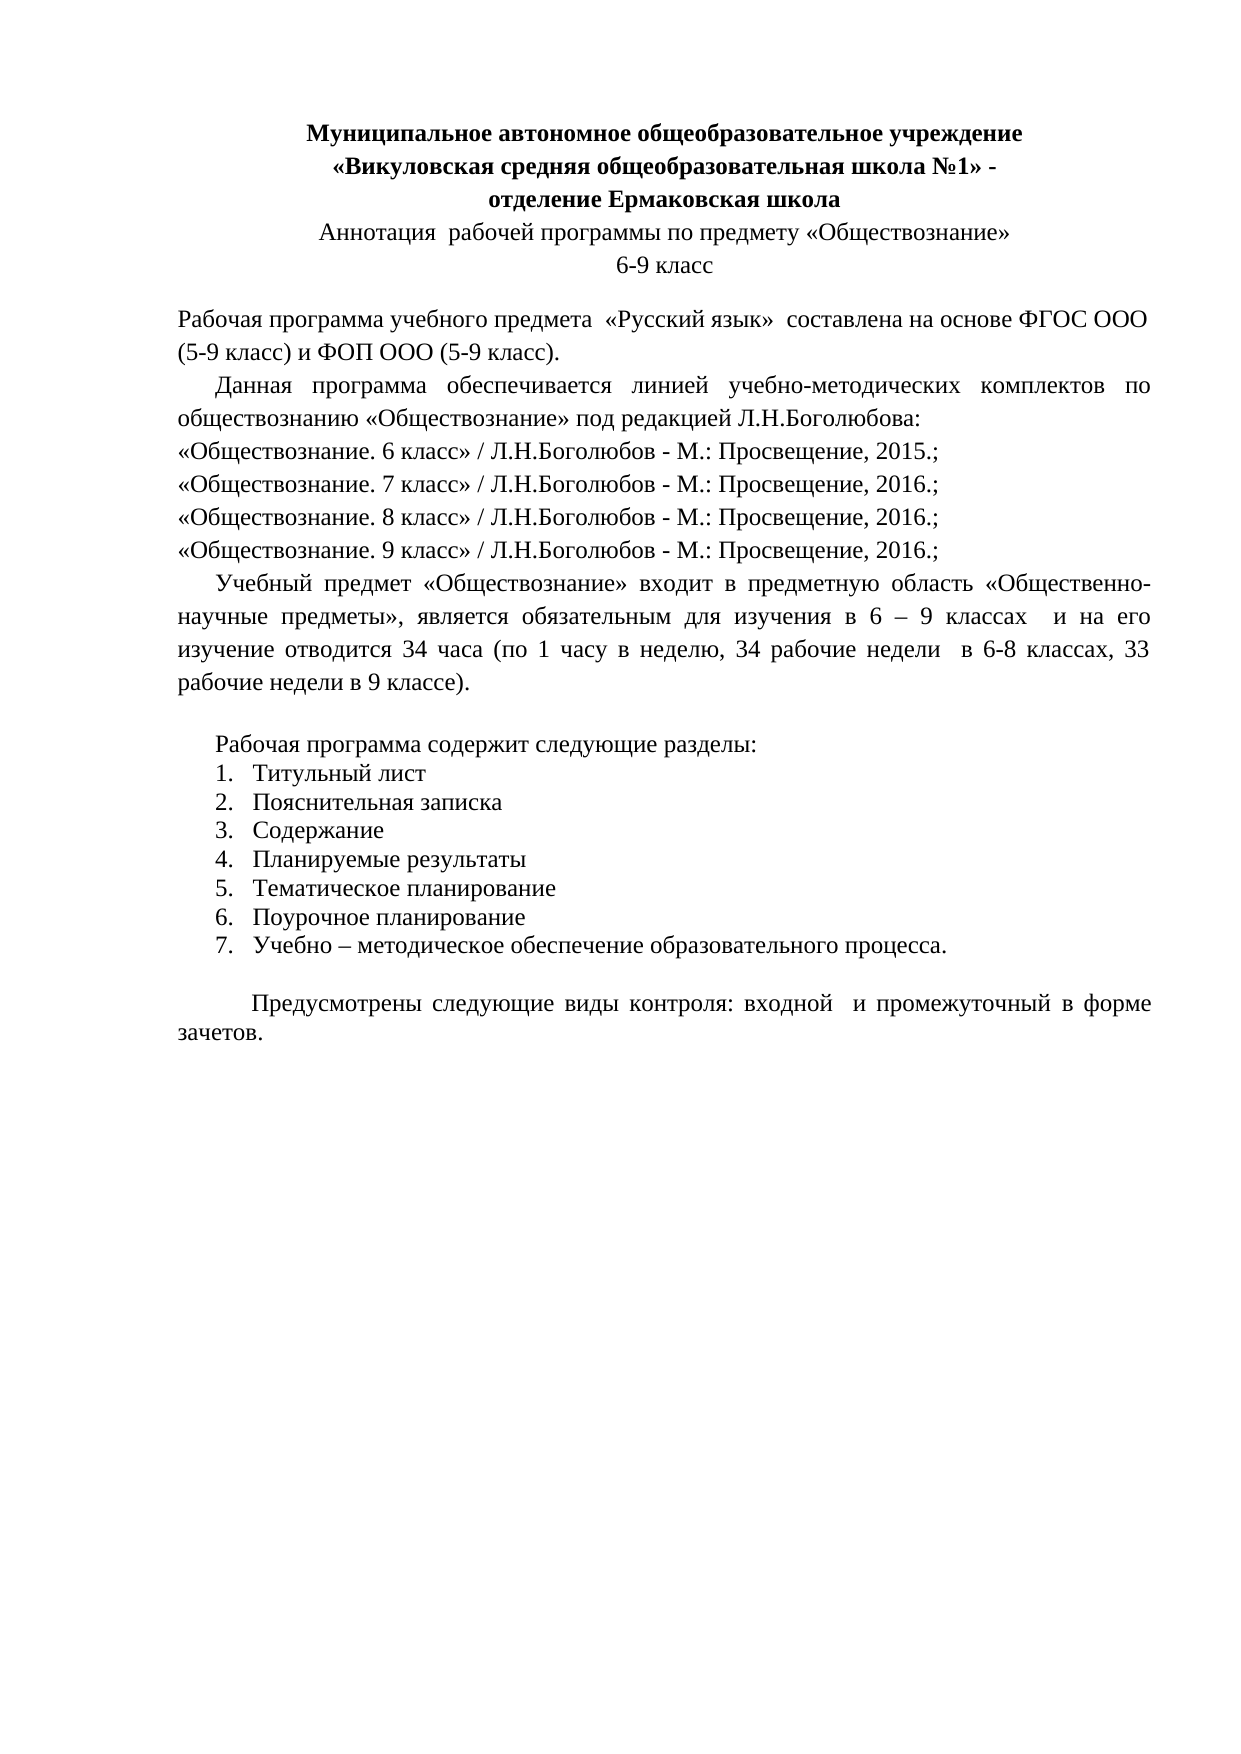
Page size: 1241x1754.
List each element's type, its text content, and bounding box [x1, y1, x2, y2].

text Предусмотрены следующие виды контроля: входной и промежуточный в форме зачетов. [177, 988, 1152, 1045]
text Учебный предмет «Обществознание» входит в предметную область «Общественно-научные предметы», является обязательным для изучения в 6 – 9 классах и на его изучение отводится 34 часа (по 1 часу в неделю, 34 рабочие недели в 6-8 классах, 33 рабочие недели в 9 классе). [177, 568, 1152, 696]
list Учебно – методическое обеспечение образовательного процесса. [215, 930, 1152, 959]
text 6-9 класс [177, 250, 1152, 279]
text «Обществознание. 9 класс» / Л.Н.Боголюбов - М.: Просвещение, 2016.; [177, 535, 1152, 564]
list Поурочное планирование [215, 902, 1152, 930]
text «Обществознание. 8 класс» / Л.Н.Боголюбов - М.: Просвещение, 2016.; [177, 502, 1152, 531]
text Аннотация рабочей программы по предмету «Обществознание» [177, 217, 1152, 246]
list Содержание [215, 815, 1152, 844]
text «Обществознание. 7 класс» / Л.Н.Боголюбов - М.: Просвещение, 2016.; [177, 469, 1152, 498]
list Пояснительная записка [215, 787, 1152, 815]
text Рабочая программа содержит следующие разделы: [177, 729, 1152, 758]
list Тематическое планирование [215, 873, 1152, 902]
text отделение Ермаковская школа [177, 184, 1152, 213]
list Титульный лист [215, 758, 1152, 787]
list Планируемые результаты [215, 844, 1152, 873]
text Рабочая программа учебного предмета «Русский язык» составлена на основе ФГОС ООО (5-9 класс) и ФОП ООО (5-9 класс). [177, 304, 1152, 366]
text «Викуловская средняя общеобразовательная школа №1» - [177, 151, 1152, 180]
text «Обществознание. 6 класс» / Л.Н.Боголюбов - М.: Просвещение, 2015.; [177, 436, 1152, 465]
text Муниципальное автономное общеобразовательное учреждение [177, 118, 1152, 147]
text Данная программа обеспечивается линией учебно-методических комплектов по обществознанию «Обществознание» под редакцией Л.Н.Боголюбова: [177, 370, 1152, 432]
